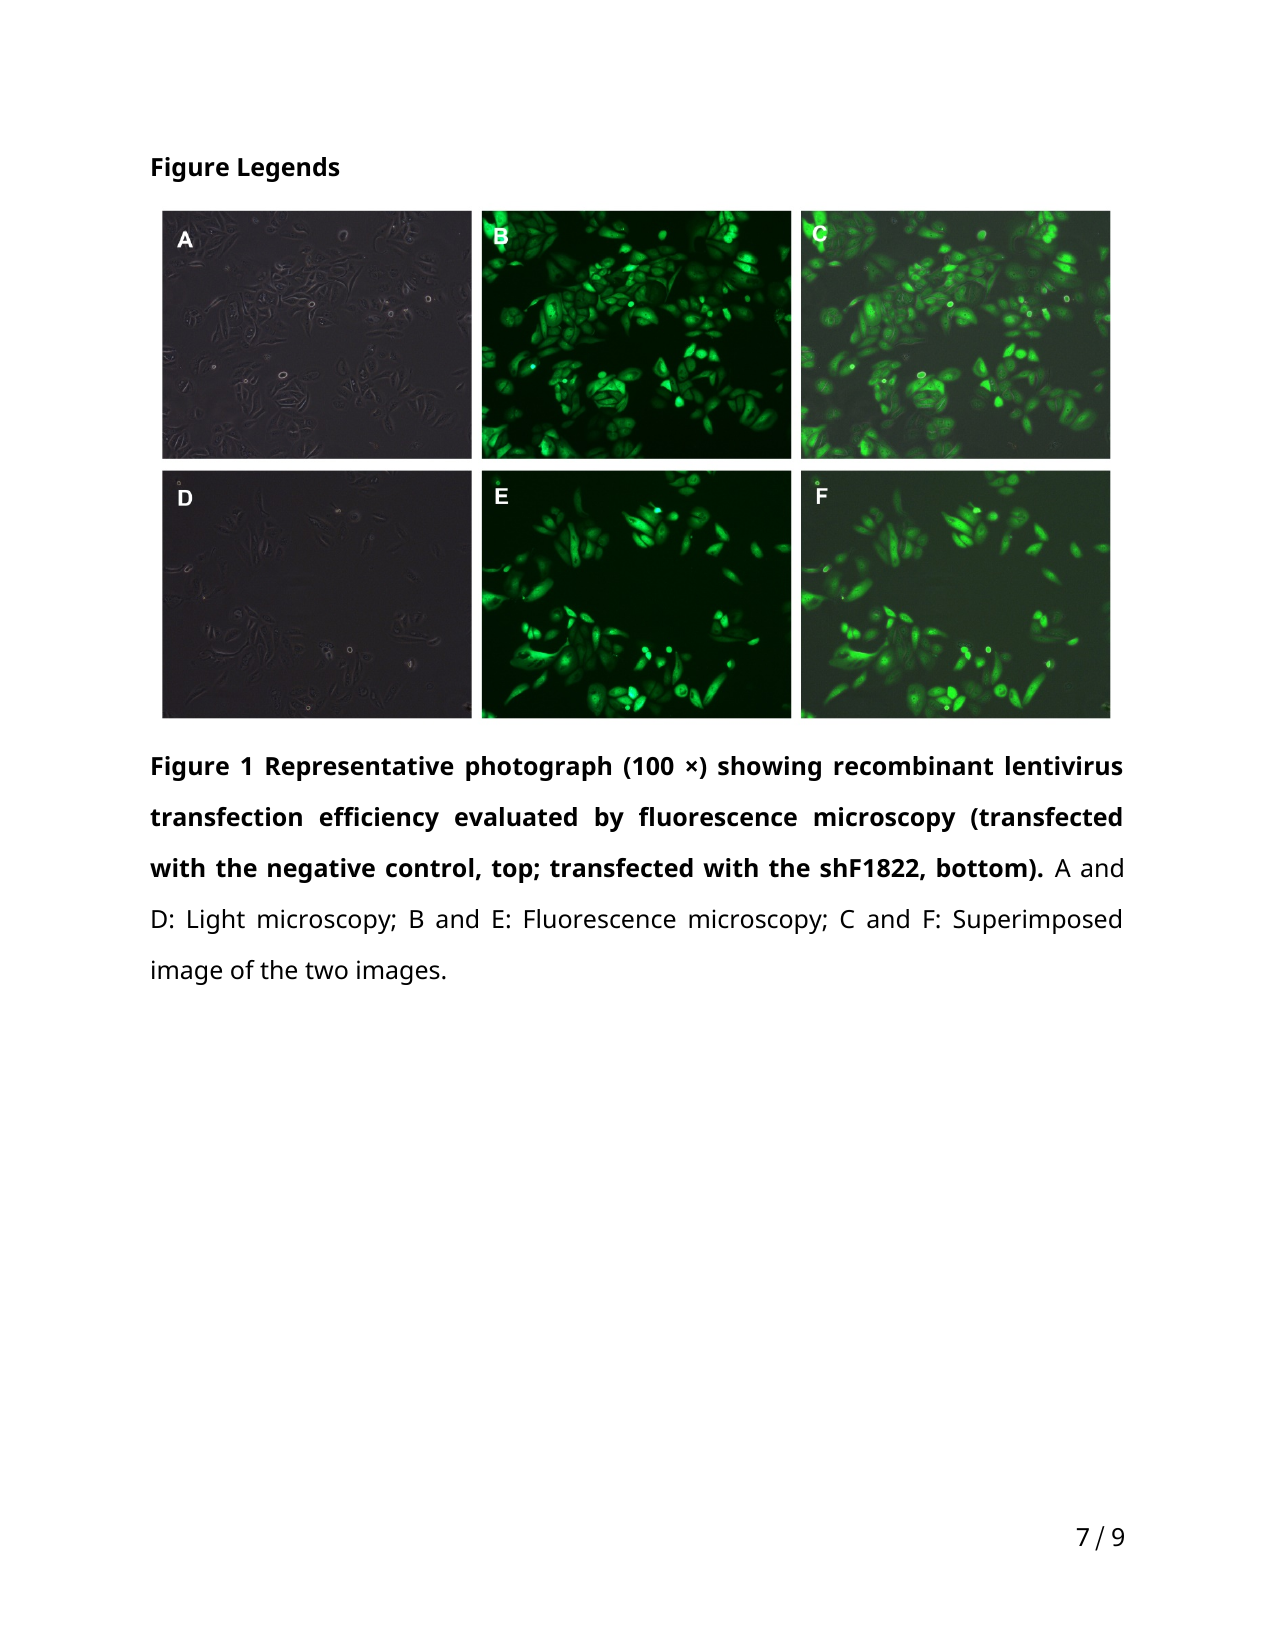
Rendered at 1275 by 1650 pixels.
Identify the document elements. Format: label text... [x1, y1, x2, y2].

text Figure Legends [150, 150, 1125, 184]
picture [150, 201, 1125, 734]
text Figure 1 Representative photograph (100 ×) showing recombinant lentivirus transfection efficiency evaluated by fluorescence microscopy (transfected with the negative control, top; transfected with the shF1822, bottom). A and D: Light microscopy; B and E: Fluorescence microscopy; C and F: Superimposed image of the two images. [150, 748, 1125, 986]
